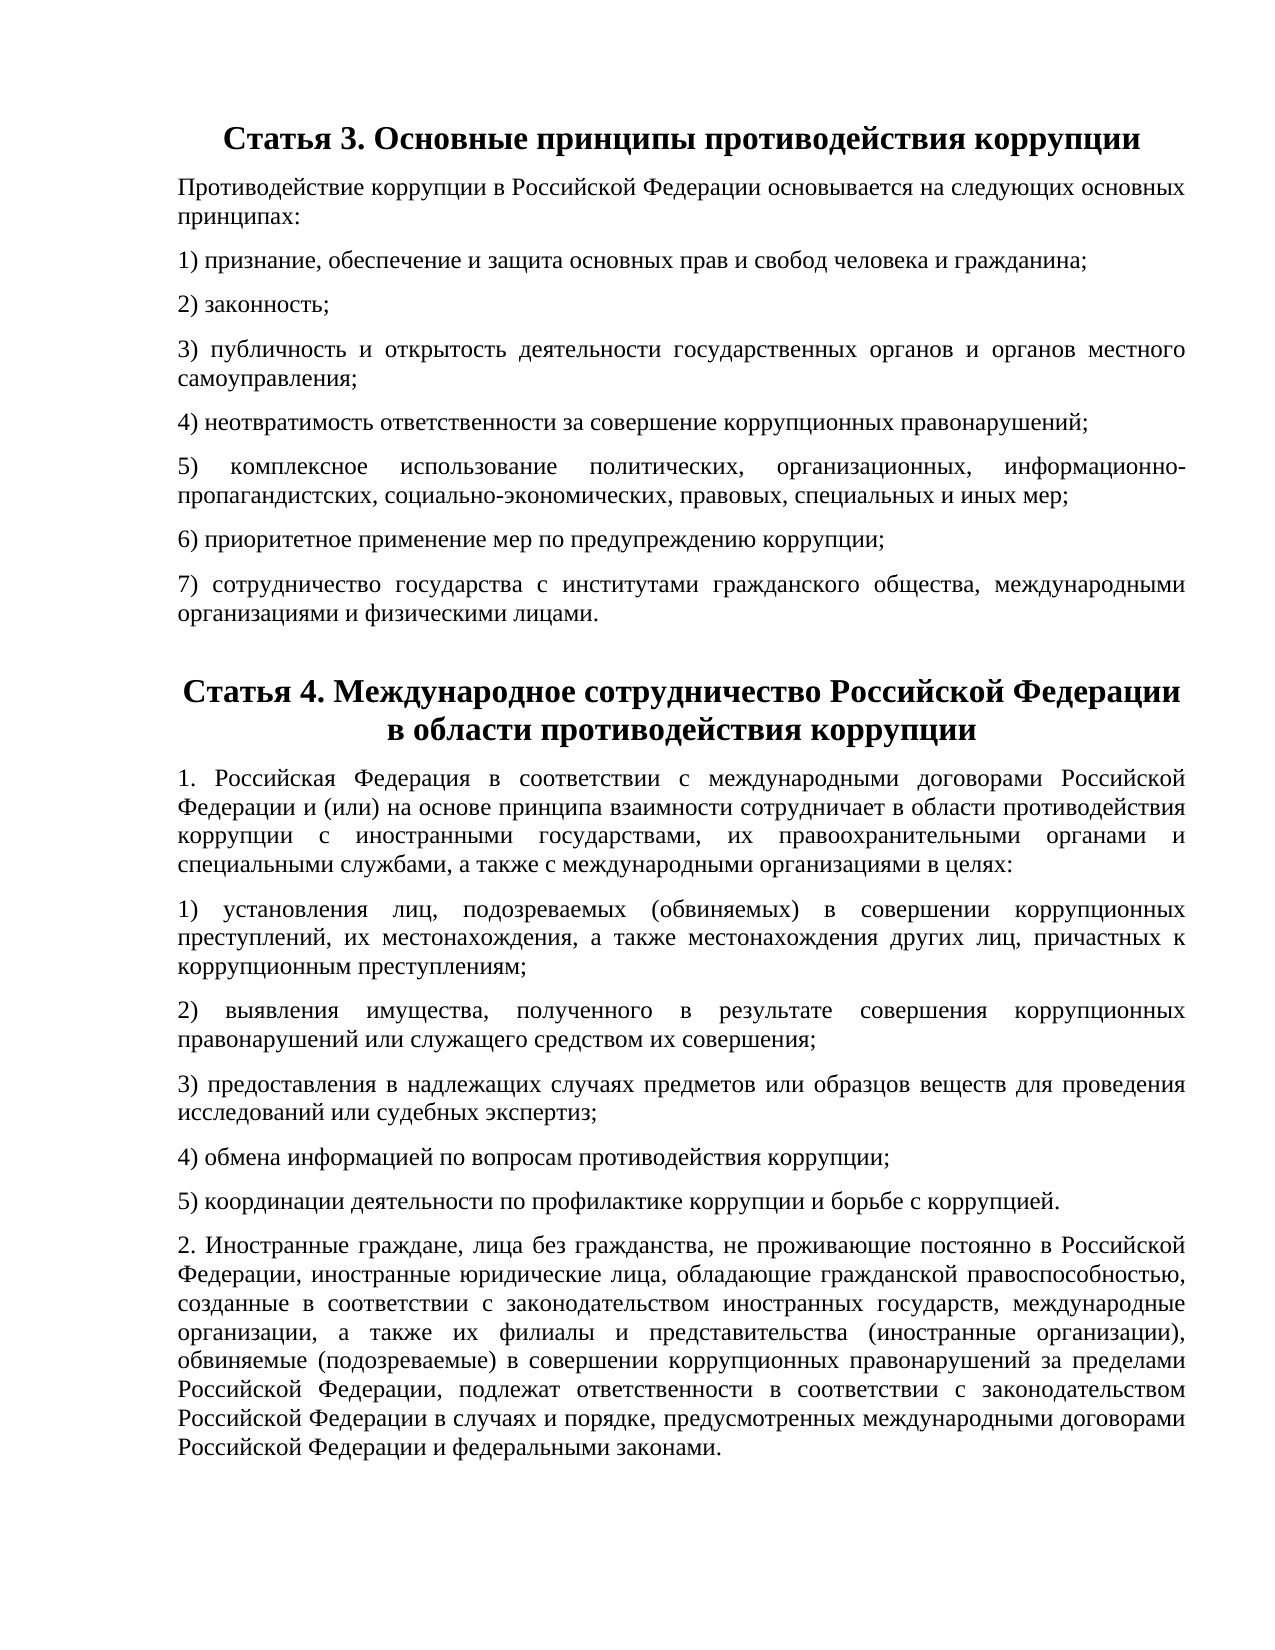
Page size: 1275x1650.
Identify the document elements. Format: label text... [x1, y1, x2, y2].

text Противодействие коррупции в Российской Федерации основывается на следующих основных принципах: [177, 172, 1186, 229]
text 2) законность; [177, 289, 1186, 318]
text 5) комплексное использование политических, организационных, информационно-пропагандистских, социально-экономических, правовых, специальных и иных мер; [177, 451, 1186, 509]
text 3) предоставления в надлежащих случаях предметов или образцов веществ для проведения исследований или судебных экспертиз; [177, 1069, 1186, 1126]
text 3) публичность и открытость деятельности государственных органов и органов местного самоуправления; [177, 334, 1186, 391]
text Статья 3. Основные принципы противодействия коррупции [177, 118, 1186, 156]
text 6) приоритетное применение мер по предупреждению коррупции; [177, 524, 1186, 553]
text 4) обмена информацией по вопросам противодействия коррупции; [177, 1142, 1186, 1171]
text 1) признание, обеспечение и защита основных прав и свобод человека и гражданина; [177, 245, 1186, 274]
text 1) установления лиц, подозреваемых (обвиняемых) в совершении коррупционных преступлений, их местонахождения, а также местонахождения других лиц, причастных к коррупционным преступлениям; [177, 894, 1186, 980]
text 5) координации деятельности по профилактике коррупции и борьбе с коррупцией. [177, 1186, 1186, 1215]
text Статья 4. Международное сотрудничество Российской Федерации в области противодействия коррупции [177, 671, 1186, 747]
text 1. Российская Федерация в соответствии с международными договорами Российской Федерации и (или) на основе принципа взаимности сотрудничает в области противодействия коррупции с иностранными государствами, их правоохранительными органами и специальными службами, а также с международными организациями в целях: [177, 763, 1186, 878]
text 2) выявления имущества, полученного в результате совершения коррупционных правонарушений или служащего средством их совершения; [177, 996, 1186, 1053]
text 7) сотрудничество государства с институтами гражданского общества, международными организациями и физическими лицами. [177, 569, 1186, 626]
text 2. Иностранные граждане, лица без гражданства, не проживающие постоянно в Российской Федерации, иностранные юридические лица, обладающие гражданской правоспособностью, созданные в соответствии с законодательством иностранных государств, международные организации, а также их филиалы и представительства (иностранные организации), обвиняемые (подозреваемые) в совершении коррупционных правонарушений за пределами Российской Федерации, подлежат ответственности в соответствии с законодательством Российской Федерации в случаях и порядке, предусмотренных международными договорами Российской Федерации и федеральными законами. [177, 1231, 1186, 1461]
text 4) неотвратимость ответственности за совершение коррупционных правонарушений; [177, 407, 1186, 436]
